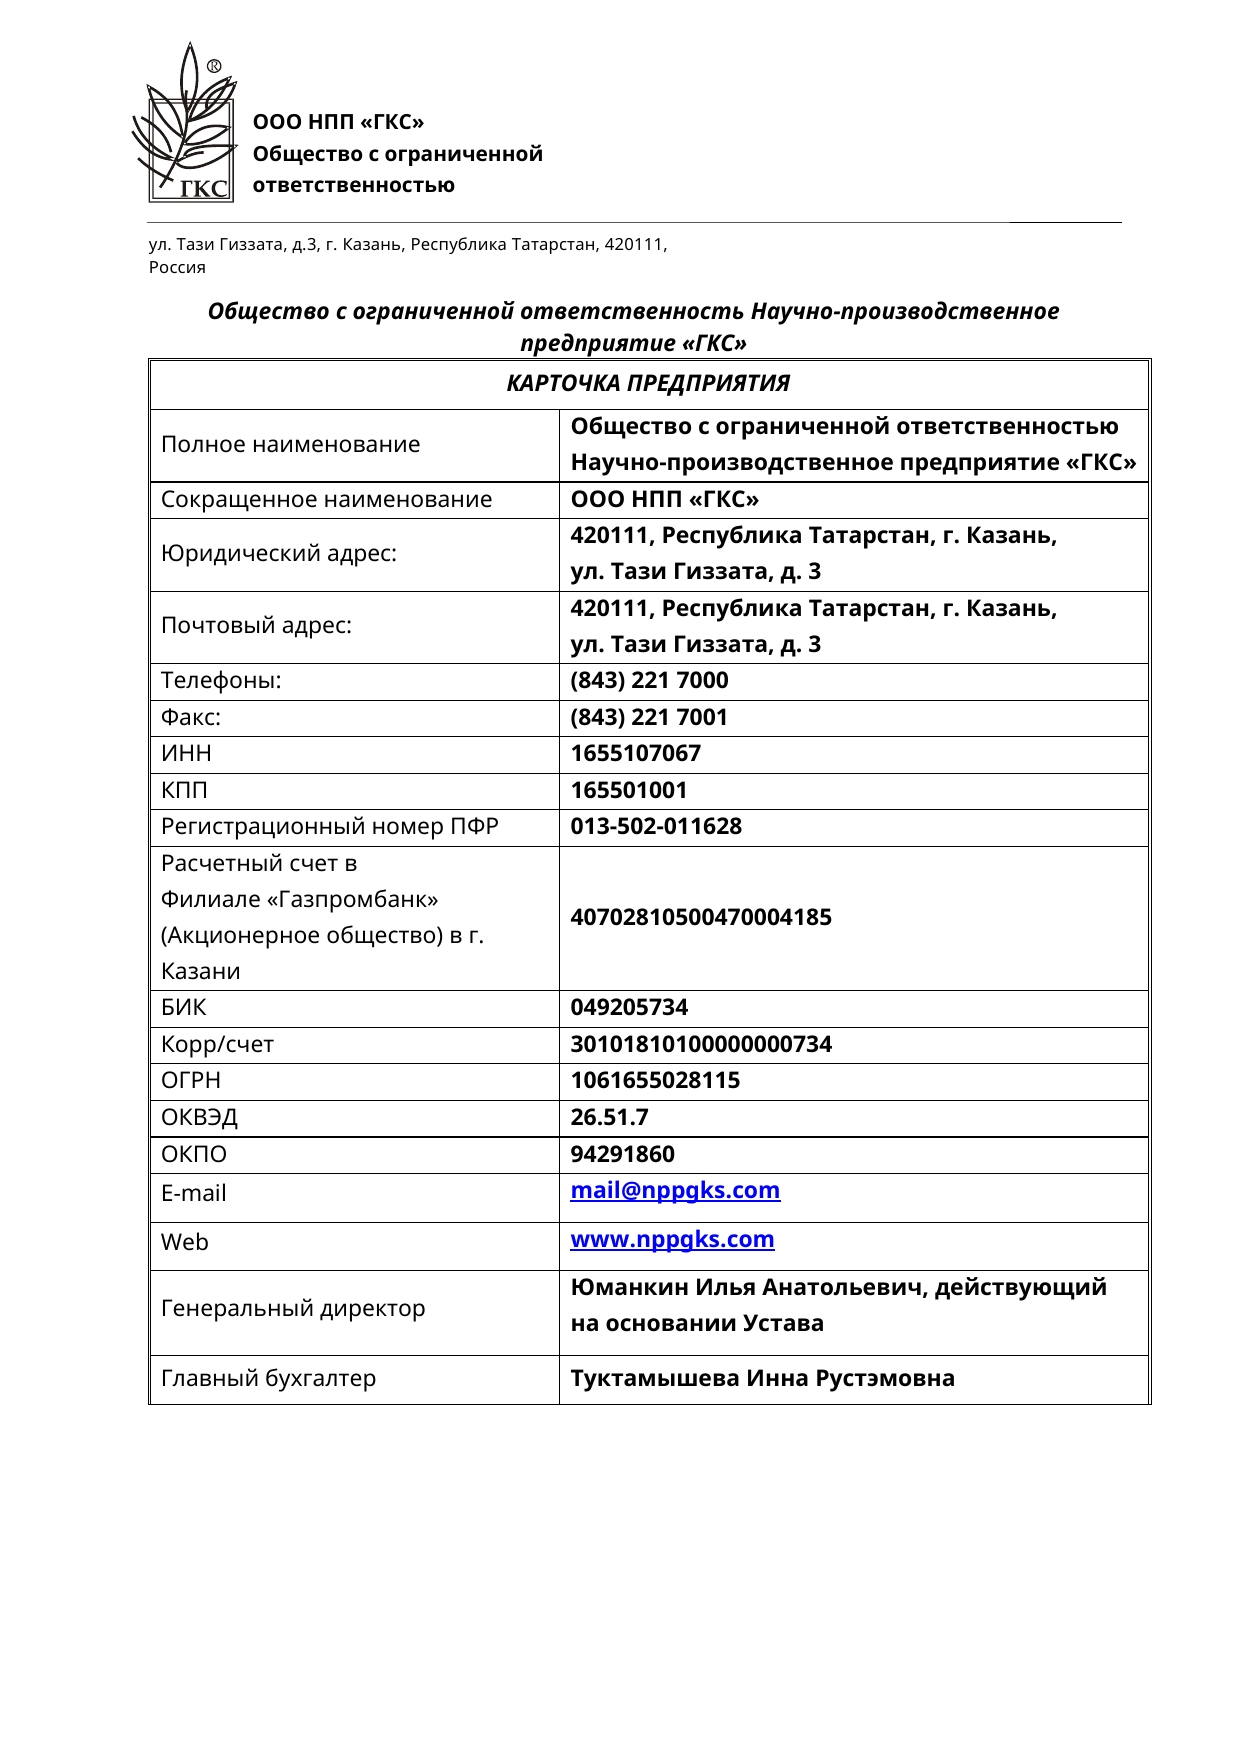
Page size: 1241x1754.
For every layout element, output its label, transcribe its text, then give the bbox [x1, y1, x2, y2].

table_cell Общество с ограниченной ответственностью Научно-производственное предприятие «ГКС» [560, 410, 1148, 481]
text Общество с ограниченной ответственность Научно-производственное предприятие «ГКС» [148, 295, 1122, 358]
table_cell Главный бухгалтер [151, 1356, 559, 1404]
table_cell 40702810500470004185 [560, 847, 1148, 990]
table_cell ОКПО [151, 1138, 559, 1173]
table_cell 165501001 [560, 774, 1148, 809]
table_cell Сокращенное наименование [151, 483, 559, 518]
table_cell Полное наименование [151, 410, 559, 481]
table_cell mail@nppgks.com [560, 1174, 1148, 1222]
table_cell Телефоны: [151, 664, 559, 699]
table_cell 30101810100000000734 [560, 1028, 1148, 1063]
table_cell 1061655028115 [560, 1064, 1148, 1100]
table_cell 420111, Республика Татарстан, г. Казань, ул. Тази Гиззата, д. 3 [560, 592, 1148, 663]
table_cell Почтовый адрес: [151, 592, 559, 663]
table_cell Туктамышева Инна Рустэмовна [560, 1356, 1148, 1404]
table_cell 1655107067 [560, 737, 1148, 773]
table_cell ОГРН [151, 1064, 559, 1100]
table_cell ООО НПП «ГКС» [560, 483, 1148, 518]
table_cell Генеральный директор [151, 1271, 559, 1354]
table_cell Регистрационный номер ПФР [151, 810, 559, 846]
table_cell ИНН [151, 737, 559, 773]
table_cell Расчетный счет в Филиале «Газпромбанк» (Акционерное общество) в г. Казани [151, 847, 559, 990]
table_cell ОКВЭД [151, 1101, 559, 1136]
table_cell 013-502-011628 [560, 810, 1148, 846]
table_cell E-mail [151, 1174, 559, 1222]
table_cell 26.51.7 [560, 1101, 1148, 1136]
table_cell КПП [151, 774, 559, 809]
table_cell 94291860 [560, 1138, 1148, 1173]
table_cell Юридический адрес: [151, 519, 559, 591]
table_cell Юманкин Илья Анатольевич, действующий на основании Устава [560, 1271, 1148, 1354]
table_cell Корр/счет [151, 1028, 559, 1063]
table_cell 049205734 [560, 991, 1148, 1027]
table_cell www.nppgks.com [560, 1223, 1148, 1270]
table_cell Web [151, 1223, 559, 1270]
table_cell (843) 221 7000 [560, 664, 1148, 699]
table_cell Факс: [151, 701, 559, 736]
table_cell (843) 221 7001 [560, 701, 1148, 736]
table_header КАРТОЧКА ПРЕДПРИЯТИЯ [151, 361, 1148, 409]
table_cell БИК [151, 991, 559, 1027]
table_cell 420111, Республика Татарстан, г. Казань, ул. Тази Гиззата, д. 3 [560, 519, 1148, 591]
